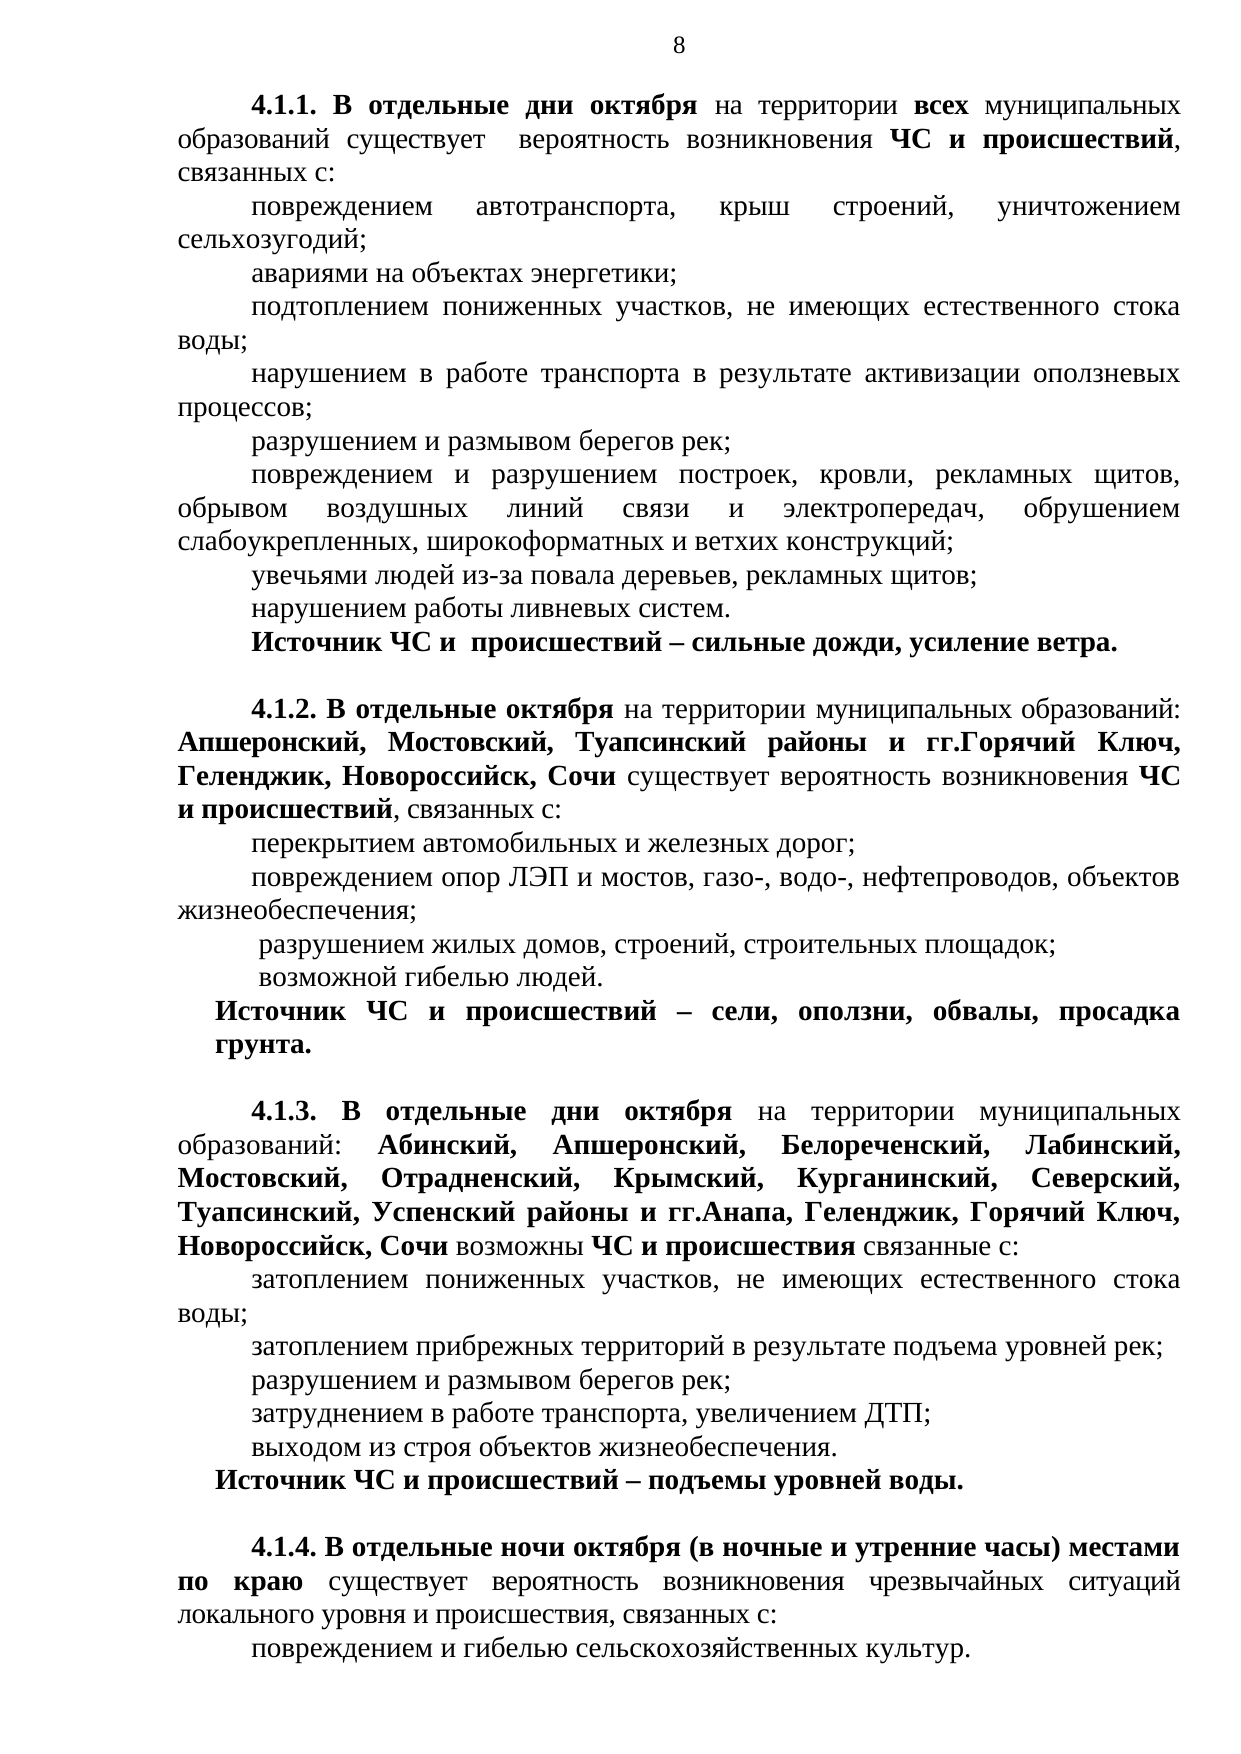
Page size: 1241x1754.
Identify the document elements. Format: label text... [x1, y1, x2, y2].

text повреждением опор ЛЭП и мостов, газо-, водо-, нефтепроводов, объектов жизнеобеспечения; [177, 859, 1181, 926]
text повреждением и гибелью сельскохозяйственных культур. [177, 1630, 1181, 1664]
text авариями на объектах энергетики; [177, 255, 1181, 288]
text затруднением в работе транспорта, увеличением ДТП; [177, 1395, 1181, 1429]
text повреждением автотранспорта, крыш строений, уничтожением сельхозугодий; [177, 188, 1181, 255]
text повреждением и разрушением построек, кровли, рекламных щитов, обрывом воздушных линий связи и электропередач, обрушением слабоукрепленных, широкоформатных и ветхих конструкций; [177, 456, 1181, 557]
text 4.1.4. В отдельные ночи октября (в ночные и утренние часы) местами по краю существует вероятность возникновения чрезвычайных ситуаций локального уровня и происшествия, связанных с: [177, 1529, 1181, 1630]
text разрушением и размывом берегов рек; [177, 423, 1181, 456]
text 4.1.1. В отдельные дни октября на территории всех муниципальных образований существует вероятность возникновения ЧС и происшествий, связанных с: [177, 74, 1181, 188]
text нарушением в работе транспорта в результате активизации оползневых процессов; [177, 356, 1181, 423]
text Источник ЧС и происшествий – сильные дожди, усиление ветра. [177, 624, 1181, 657]
text перекрытием автомобильных и железных дорог; [177, 825, 1181, 859]
text подтоплением пониженных участков, не имеющих естественного стока воды; [177, 288, 1181, 356]
text выходом из строя объектов жизнеобеспечения. [177, 1429, 1181, 1462]
text возможной гибелью людей. [177, 959, 1181, 993]
text затоплением прибрежных территорий в результате подъема уровней рек; [177, 1328, 1181, 1362]
text Источник ЧС и происшествий – сели, оползни, обвалы, просадка грунта. [215, 993, 1181, 1060]
text нарушением работы ливневых систем. [177, 590, 1181, 624]
text разрушением и размывом берегов рек; [177, 1362, 1181, 1395]
text затоплением пониженных участков, не имеющих естественного стока воды; [177, 1261, 1181, 1328]
text 4.1.3. В отдельные дни октября на территории муниципальных образований: Абинский, Апшеронский, Белореченский, Лабинский, Мостовский, Отрадненский, Крымский, Курганинский, Северский, Туапсинский, Успенский районы и гг.Анапа, Геленджик, Горячий Ключ, Новороссийск, Сочи возможны ЧС и происшествия связанные с: [177, 1093, 1181, 1261]
text Источник ЧС и происшествий – подъемы уровней воды. [177, 1462, 1181, 1496]
text разрушением жилых домов, строений, строительных площадок; [177, 926, 1181, 959]
text увечьями людей из-за повала деревьев, рекламных щитов; [177, 557, 1181, 590]
text 4.1.2. В отдельные октября на территории муниципальных образований: Апшеронский, Мостовский, Туапсинский районы и гг.Горячий Ключ, Геленджик, Новороссийск, Сочи существует вероятность возникновения ЧС и происшествий, связанных с: [177, 691, 1181, 825]
